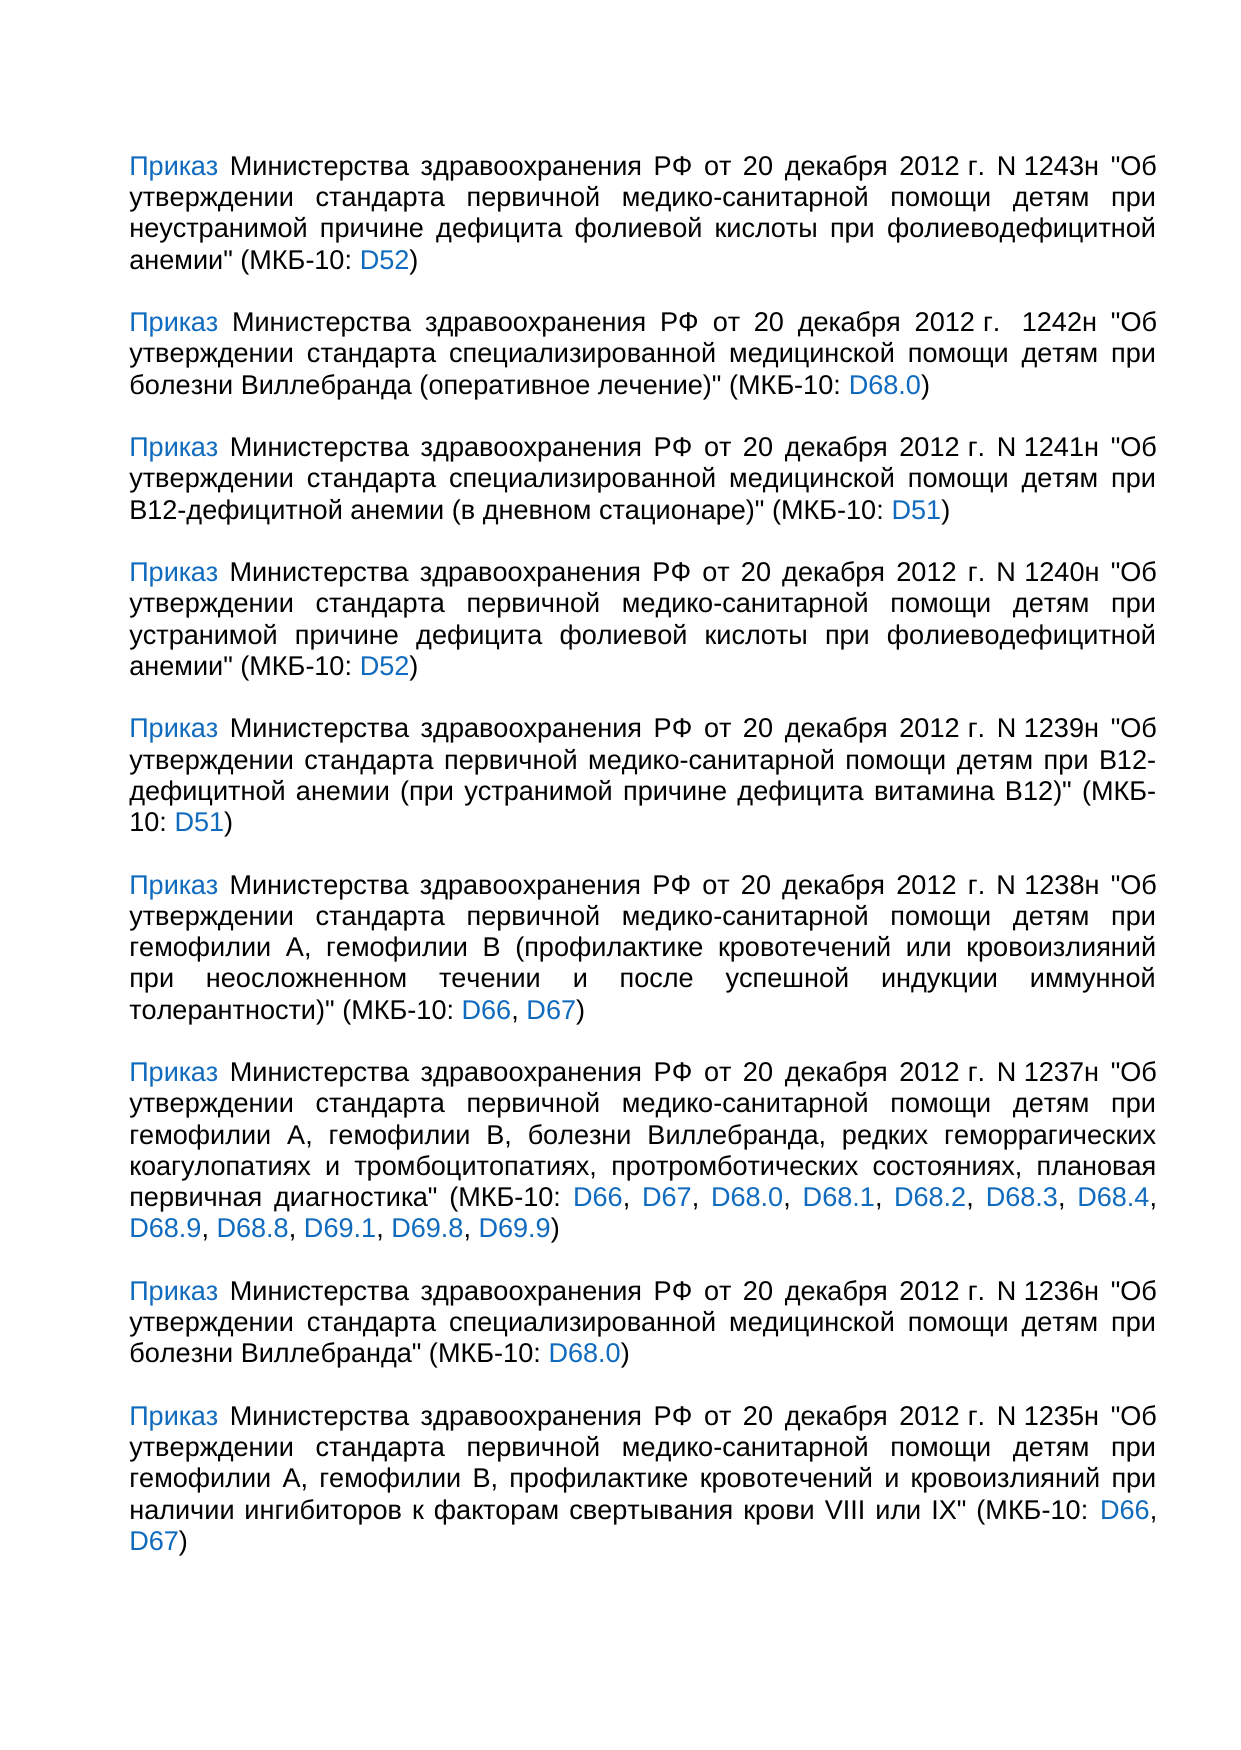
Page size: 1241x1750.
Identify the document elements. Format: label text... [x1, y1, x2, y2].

text Приказ Министерства здравоохранения РФ от 20 декабря 2012 г. N 1243н "Об утверждении стандарта первичной медико-санитарной помощи детям при неустранимой причине дефицита фолиевой кислоты при фолиеводефицитной анемии" (МКБ-10: D52) [129, 150, 1157, 275]
text Приказ Министерства здравоохранения РФ от 20 декабря 2012 г. N 1236н "Об утверждении стандарта специализированной медицинской помощи детям при болезни Виллебранда" (МКБ-10: D68.0) [129, 1275, 1157, 1369]
text Приказ Министерства здравоохранения РФ от 20 декабря 2012 г. 1242н "Об утверждении стандарта специализированной медицинской помощи детям при болезни Виллебранда (оперативное лечение)" (МКБ-10: D68.0) [129, 306, 1157, 400]
text Приказ Министерства здравоохранения РФ от 20 декабря 2012 г. N 1238н "Об утверждении стандарта первичной медико-санитарной помощи детям при гемофилии А, гемофилии В (профилактике кровотечений или кровоизлияний при неосложненном течении и после успешной индукции иммунной толерантности)" (МКБ-10: D66, D67) [129, 869, 1157, 1025]
text Приказ Министерства здравоохранения РФ от 20 декабря 2012 г. N 1241н "Об утверждении стандарта специализированной медицинской помощи детям при В12-дефицитной анемии (в дневном стационаре)" (МКБ-10: D51) [129, 431, 1157, 525]
text Приказ Министерства здравоохранения РФ от 20 декабря 2012 г. N 1237н "Об утверждении стандарта первичной медико-санитарной помощи детям при гемофилии А, гемофилии В, болезни Виллебранда, редких геморрагических коагулопатиях и тромбоцитопатиях, протромботических состояниях, плановая первичная диагностика" (МКБ-10: D66, D67, D68.0, D68.1, D68.2, D68.3, D68.4, D68.9, D68.8, D69.1, D69.8, D69.9) [129, 1056, 1157, 1244]
text Приказ Министерства здравоохранения РФ от 20 декабря 2012 г. N 1235н "Об утверждении стандарта первичной медико-санитарной помощи детям при гемофилии А, гемофилии В, профилактике кровотечений и кровоизлияний при наличии ингибиторов к факторам свертывания крови VIII или IX" (МКБ-10: D66, D67) [129, 1400, 1157, 1556]
text Приказ Министерства здравоохранения РФ от 20 декабря 2012 г. N 1240н "Об утверждении стандарта первичной медико-санитарной помощи детям при устранимой причине дефицита фолиевой кислоты при фолиеводефицитной анемии" (МКБ-10: D52) [129, 556, 1157, 681]
text Приказ Министерства здравоохранения РФ от 20 декабря 2012 г. N 1239н "Об утверждении стандарта первичной медико-санитарной помощи детям при В12-дефицитной анемии (при устранимой причине дефицита витамина В12)" (МКБ-10: D51) [129, 712, 1157, 837]
